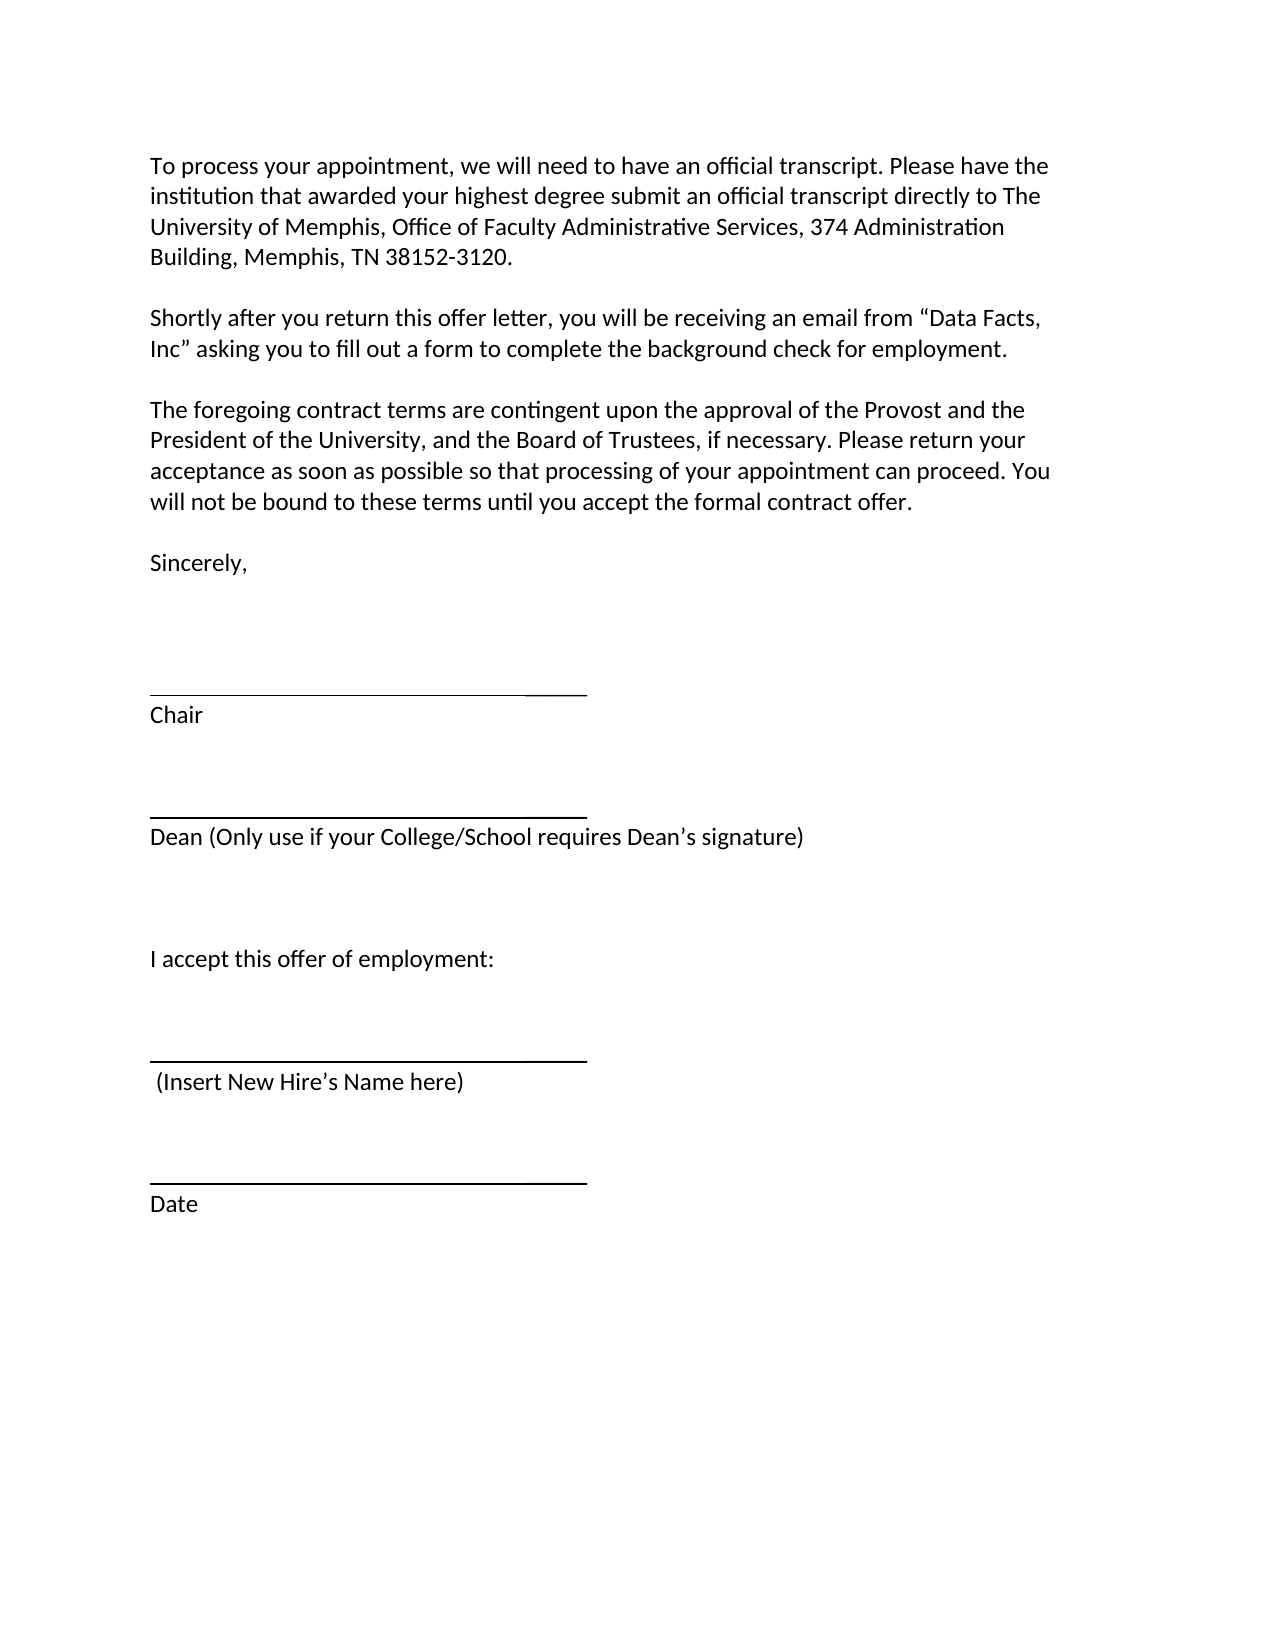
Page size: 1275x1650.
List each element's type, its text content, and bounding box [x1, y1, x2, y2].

text I accept this offer of employment: [150, 943, 1087, 974]
text _____ [150, 669, 1087, 699]
text (Insert New Hire’s Name here) [150, 1066, 1087, 1096]
text Sincerely, [150, 547, 1087, 577]
text To process your appointment, we will need to have an official transcript. Please have the institution that awarded your highest degree submit an official transcript directly to The University of Memphis, Office of Faculty Administrative Services, 374 Administration Building, Memphis, TN 38152-3120. [150, 150, 1087, 272]
text Date [150, 1188, 1087, 1218]
text _____ [150, 791, 1087, 821]
text Chair [150, 699, 1087, 730]
text _____ [150, 1157, 1087, 1188]
text _____ [150, 1035, 1087, 1066]
text The foregoing contract terms are contingent upon the approval of the Provost and the President of the University, and the Board of Trustees, if necessary. Please return your acceptance as soon as possible so that processing of your appointment can proceed. You will not be bound to these terms until you accept the formal contract offer. [150, 394, 1087, 516]
text Dean (Only use if your College/School requires Dean’s signature) [150, 821, 1087, 852]
text Shortly after you return this offer letter, you will be receiving an email from “Data Facts, Inc” asking you to fill out a form to complete the background check for employment. [150, 303, 1087, 364]
